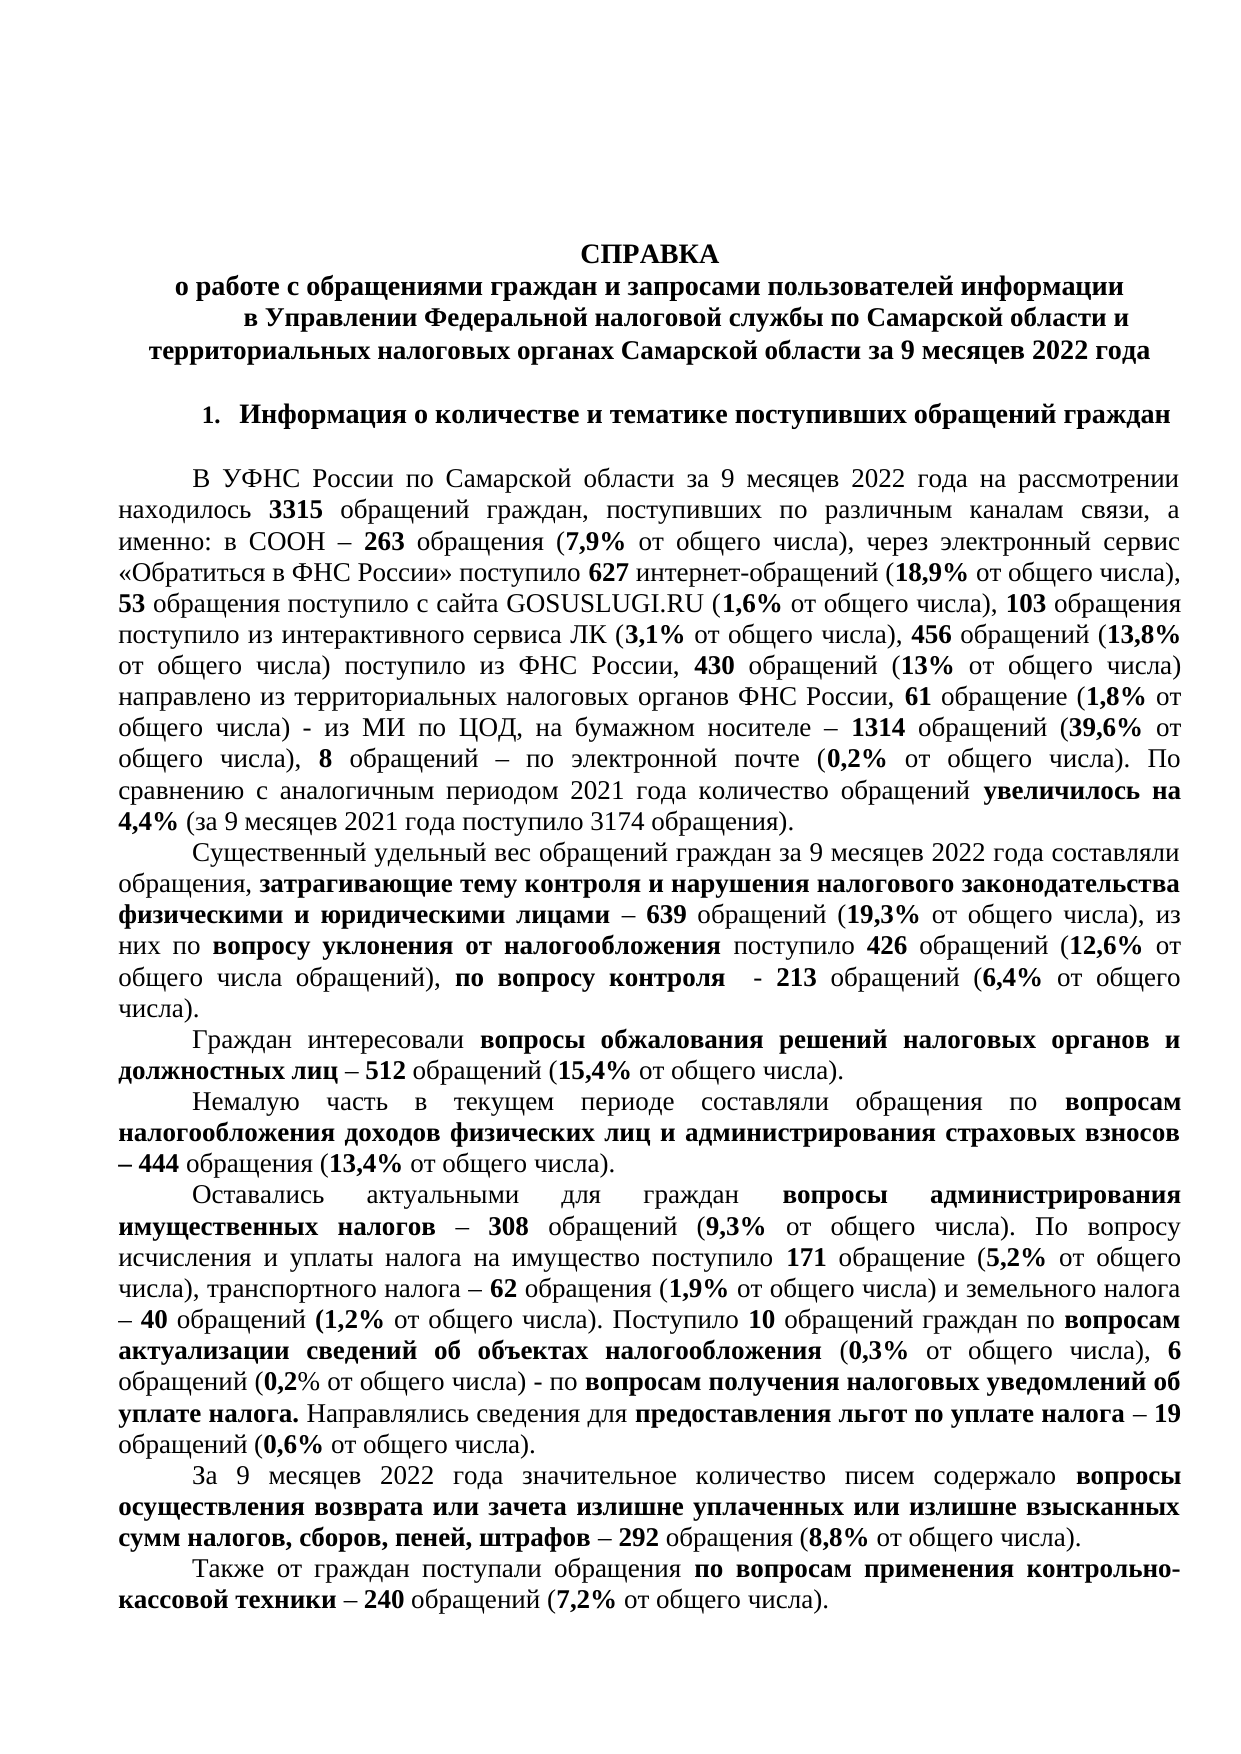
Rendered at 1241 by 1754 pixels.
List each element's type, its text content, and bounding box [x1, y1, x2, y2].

text в Управлении Федеральной налоговой службы по Самарской области и территориальных налоговых органах Самарской области за 9 месяцев 2022 года [118, 302, 1181, 365]
text Граждан интересовали вопросы обжалования решений налоговых органов и должностных лиц – 512 обращений (15,4% от общего числа). [118, 1023, 1181, 1085]
text Также от граждан поступали обращения по вопросам применения контрольно-кассовой техники – 240 обращений (7,2% от общего числа). [118, 1552, 1181, 1615]
list Информация о количестве и тематике поступивших обращений граждан [192, 397, 1181, 430]
text За 9 месяцев 2022 года значительное количество писем содержало вопросы осуществления возврата или зачета излишне уплаченных или излишне взысканных сумм налогов, сборов, пеней, штрафов – 292 обращения (8,8% от общего числа). [118, 1459, 1181, 1552]
text Немалую часть в текущем периоде составляли обращения по вопросам налогообложения доходов физических лиц и администрирования страховых взносов – 444 обращения (13,4% от общего числа). [118, 1085, 1181, 1179]
text Существенный удельный вес обращений граждан за 9 месяцев 2022 года составляли обращения, затрагивающие тему контроля и нарушения налогового законодательства физическими и юридическими лицами – 639 обращений (19,3% от общего числа), из них по вопросу уклонения от налогообложения поступило 426 обращений (12,6% от общего числа обращений), по вопросу контроля - 213 обращений (6,4% от общего числа). [118, 836, 1181, 1023]
text о работе с обращениями граждан и запросами пользователей информации [118, 269, 1181, 302]
text В УФНС России по Самарской области за 9 месяцев 2022 года на рассмотрении находилось 3315 обращений граждан, поступивших по различным каналам связи, а именно: в СООН – 263 обращения (7,9% от общего числа), через электронный сервис «Обратиться в ФНС России» поступило 627 интернет-обращений (18,9% от общего числа), 53 обращения поступило с сайта GOSUSLUGI.RU (1,6% от общего числа), 103 обращения поступило из интерактивного сервиса ЛК (3,1% от общего числа), 456 обращений (13,8% от общего числа) поступило из ФНС России, 430 обращений (13% от общего числа) направлено из территориальных налоговых органов ФНС России, 61 обращение (1,8% от общего числа) - из МИ по ЦОД, на бумажном носителе – 1314 обращений (39,6% от общего числа), 8 обращений – по электронной почте (0,2% от общего числа). По сравнению с аналогичным периодом 2021 года количество обращений увеличилось на 4,4% (за 9 месяцев 2021 года поступило 3174 обращения). [118, 462, 1181, 836]
text СПРАВКА [118, 237, 1181, 269]
text Оставались актуальными для граждан вопросы администрирования имущественных налогов – 308 обращений (9,3% от общего числа). По вопросу исчисления и уплаты налога на имущество поступило 171 обращение (5,2% от общего числа), транспортного налога – 62 обращения (1,9% от общего числа) и земельного налога – 40 обращений (1,2% от общего числа). Поступило 10 обращений граждан по вопросам актуализации сведений об объектах налогообложения (0,3% от общего числа), 6 обращений (0,2% от общего числа) - по вопросам получения налоговых уведомлений об уплате налога. Направлялись сведения для предоставления льгот по уплате налога – 19 обращений (0,6% от общего числа). [118, 1179, 1181, 1459]
